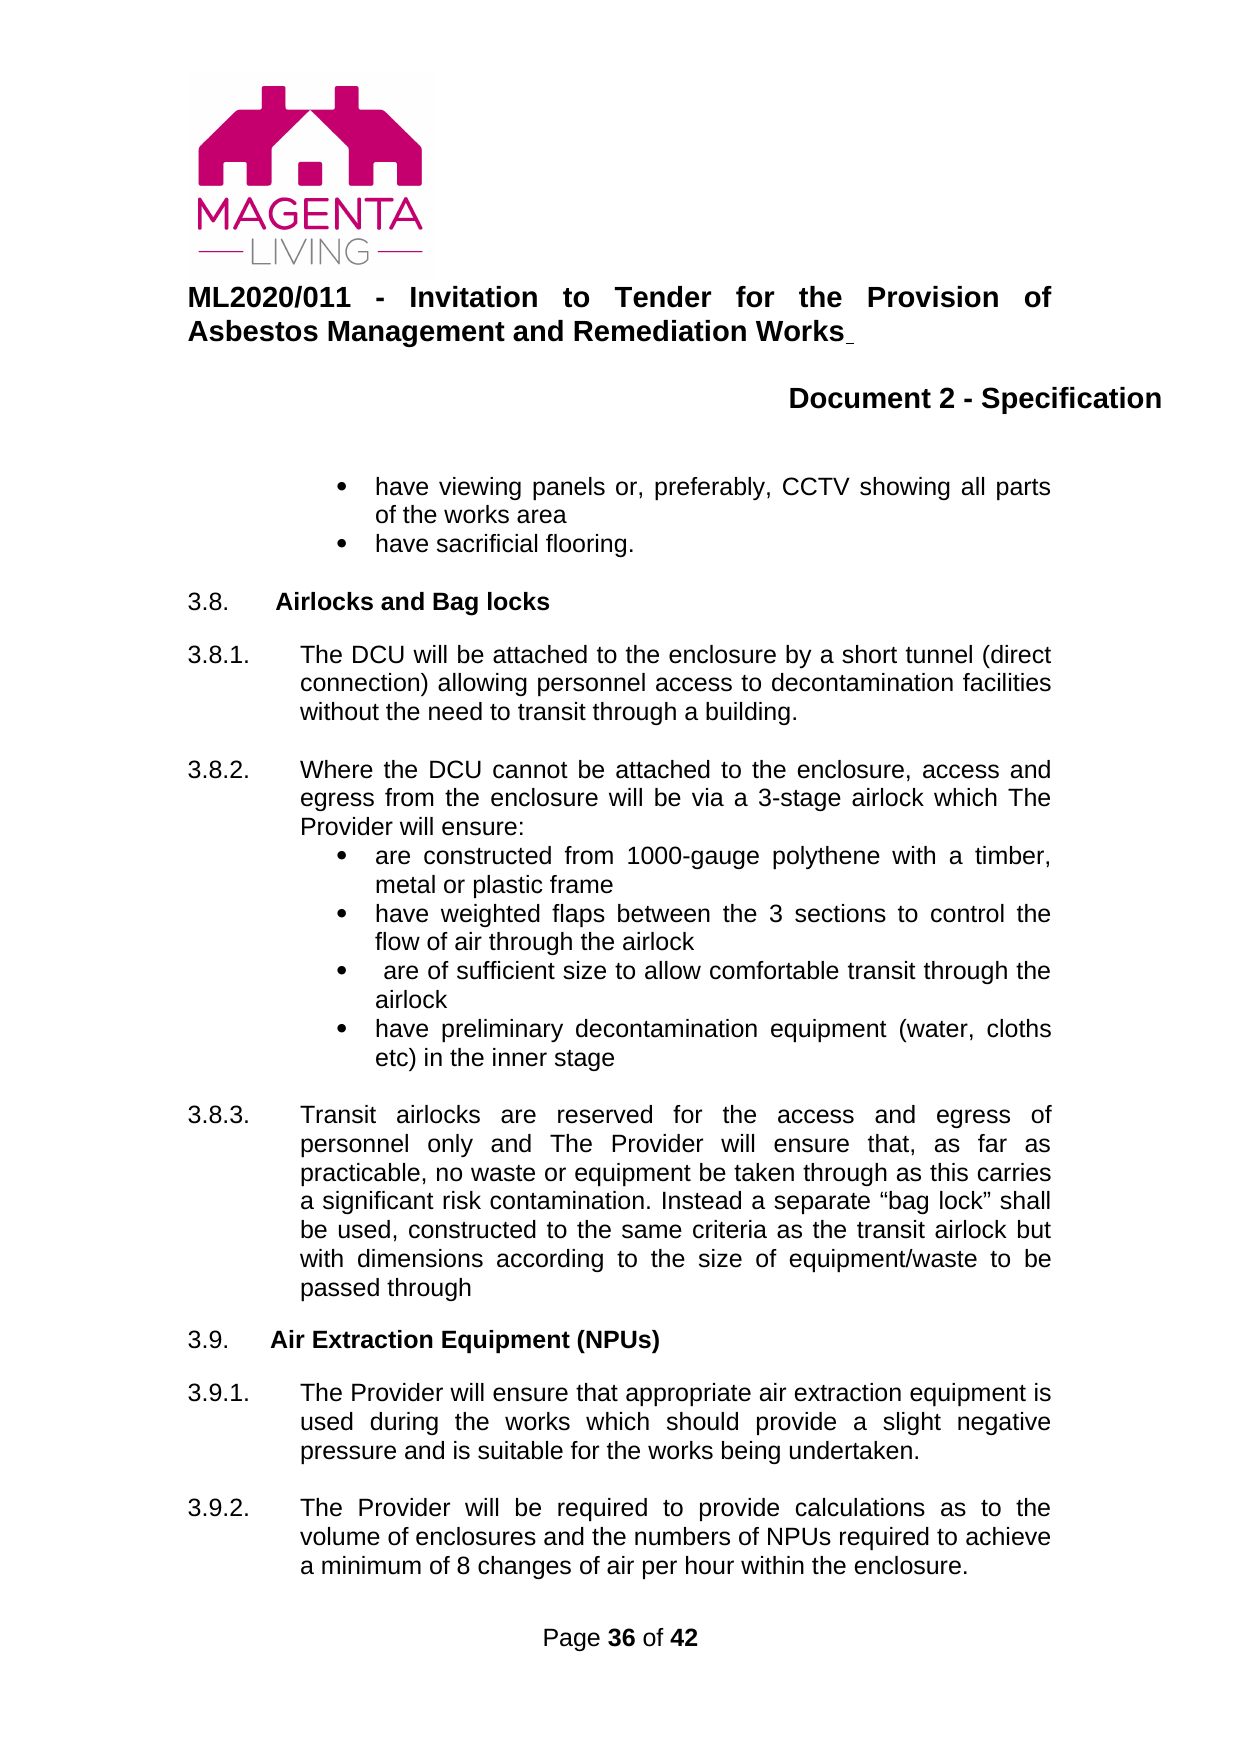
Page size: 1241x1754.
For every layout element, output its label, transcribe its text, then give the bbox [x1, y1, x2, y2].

list have sacrificial flooring. [337, 529, 1053, 558]
list have preliminary decontamination equipment (water, cloths etc) in the inner stage [337, 1014, 1053, 1071]
list The Provider will be required to provide calculations as to the volume of enclosures and the numbers of NPUs required to achieve a minimum of 8 changes of air per hour within the enclosure. [187, 1493, 1053, 1579]
list are constructed from 1000-gauge polythene with a timber, metal or plastic frame [337, 841, 1053, 898]
list Transit airlocks are reserved for the access and egress of personnel only and The Provider will ensure that, as far as practicable, no waste or equipment be taken through as this carries a significant risk contamination. Instead a separate “bag lock” shall be used, constructed to the same criteria as the transit airlock but with dimensions according to the size of equipment/waste to be passed through [187, 1100, 1053, 1301]
list The DCU will be attached to the enclosure by a short tunnel (direct connection) allowing personnel access to decontamination facilities without the need to transit through a building. [187, 640, 1053, 726]
list have weighted flaps between the 3 sections to control the flow of air through the airlock [337, 898, 1053, 956]
list Where the DCU cannot be attached to the enclosure, access and egress from the enclosure will be via a 3-stage airlock which The Provider will ensure: [187, 755, 1053, 841]
list Airlocks and Bag locks [187, 587, 1053, 616]
list have viewing panels or, preferably, CCTV showing all parts of the works area [337, 472, 1053, 529]
picture [187, 73, 436, 280]
list are of sufficient size to allow comfortable transit through the airlock [337, 956, 1053, 1014]
list The Provider will ensure that appropriate air extraction equipment is used during the works which should provide a slight negative pressure and is suitable for the works being undertaken. [187, 1378, 1053, 1464]
list Air Extraction Equipment (NPUs) [187, 1325, 1053, 1354]
